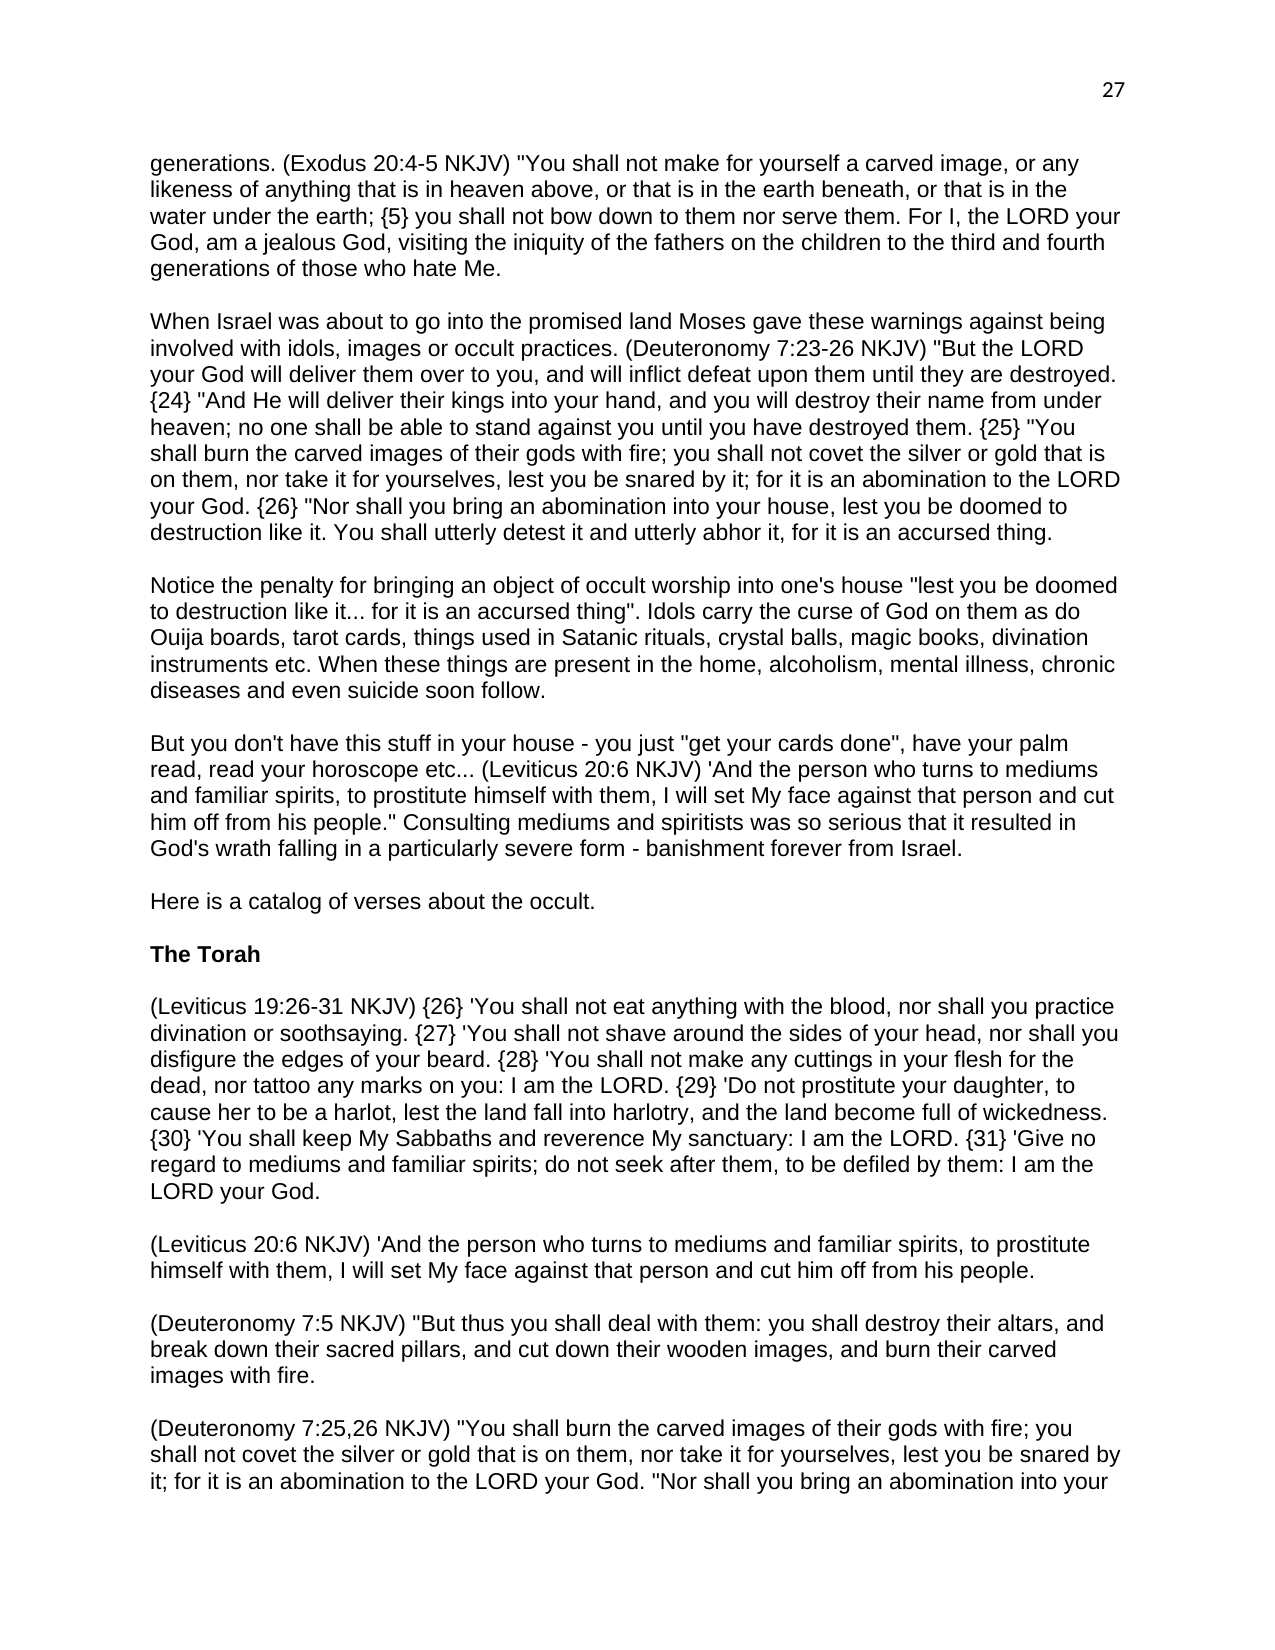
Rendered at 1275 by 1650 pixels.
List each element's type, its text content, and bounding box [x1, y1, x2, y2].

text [150, 150, 1125, 282]
text (Leviticus 19:26-31 NKJV) {26} 'You shall not eat anything with the blood, nor shall you practice divination or soothsaying. {27} 'You shall not shave around the sides of your head, nor shall you disfigure the edges of your beard. {28} 'You shall not make any cuttings in your flesh for the dead, nor tattoo any marks on you: I am the LORD. {29} 'Do not prostitute your daughter, to cause her to be a harlot, lest the land fall into harlotry, and the land become full of wickedness. {30} 'You shall keep My Sabbaths and reverence My sanctuary: I am the LORD. {31} 'Give no regard to mediums and familiar spirits; do not seek after them, to be defiled by them: I am the LORD your God. [150, 993, 1125, 1204]
text Notice the penalty for bringing an object of occult worship into one's house "lest you be doomed to destruction like it... for it is an accursed thing". Idols carry the curse of God on them as do Ouija boards, tarot cards, things used in Satanic rituals, crystal balls, magic books, divination instruments etc. When these things are present in the home, alcoholism, mental illness, chronic diseases and even suicide soon follow. [150, 572, 1125, 703]
text When Israel was about to go into the promised land Moses gave these warnings against being involved with idols, images or occult practices. (Deuteronomy 7:23-26 NKJV) "But the LORD your God will deliver them over to you, and will inflict defeat upon them until they are destroyed. {24} "And He will deliver their kings into your hand, and you will destroy their name from under heaven; no one shall be able to stand against you until you have destroyed them. {25} "You shall burn the carved images of their gods with fire; you shall not covet the silver or gold that is on them, nor take it for yourselves, lest you be snared by it; for it is an abomination to the LORD your God. {26} "Nor shall you bring an abomination into your house, lest you be doomed to destruction like it. You shall utterly detest it and utterly abhor it, for it is an accursed thing. [150, 308, 1125, 545]
text (Leviticus 20:6 NKJV) 'And the person who turns to mediums and familiar spirits, to prostitute himself with them, I will set My face against that person and cut him off from his people. [150, 1231, 1125, 1283]
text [150, 1415, 1125, 1494]
text (Deuteronomy 7:5 NKJV) "But thus you shall deal with them: you shall destroy their altars, and break down their sacred pillars, and cut down their wooden images, and burn their carved images with fire. [150, 1309, 1125, 1389]
text But you don't have this stuff in your house - you just "get your cards done", have your palm read, read your horoscope etc... (Leviticus 20:6 NKJV) 'And the person who turns to mediums and familiar spirits, to prostitute himself with them, I will set My face against that person and cut him off from his people." Consulting mediums and spiritists was so serious that it resulted in God's wrath falling in a particularly severe form - banishment forever from Israel. [150, 730, 1125, 862]
text The Torah [150, 941, 1125, 967]
text Here is a catalog of verses about the occult. [150, 888, 1125, 914]
